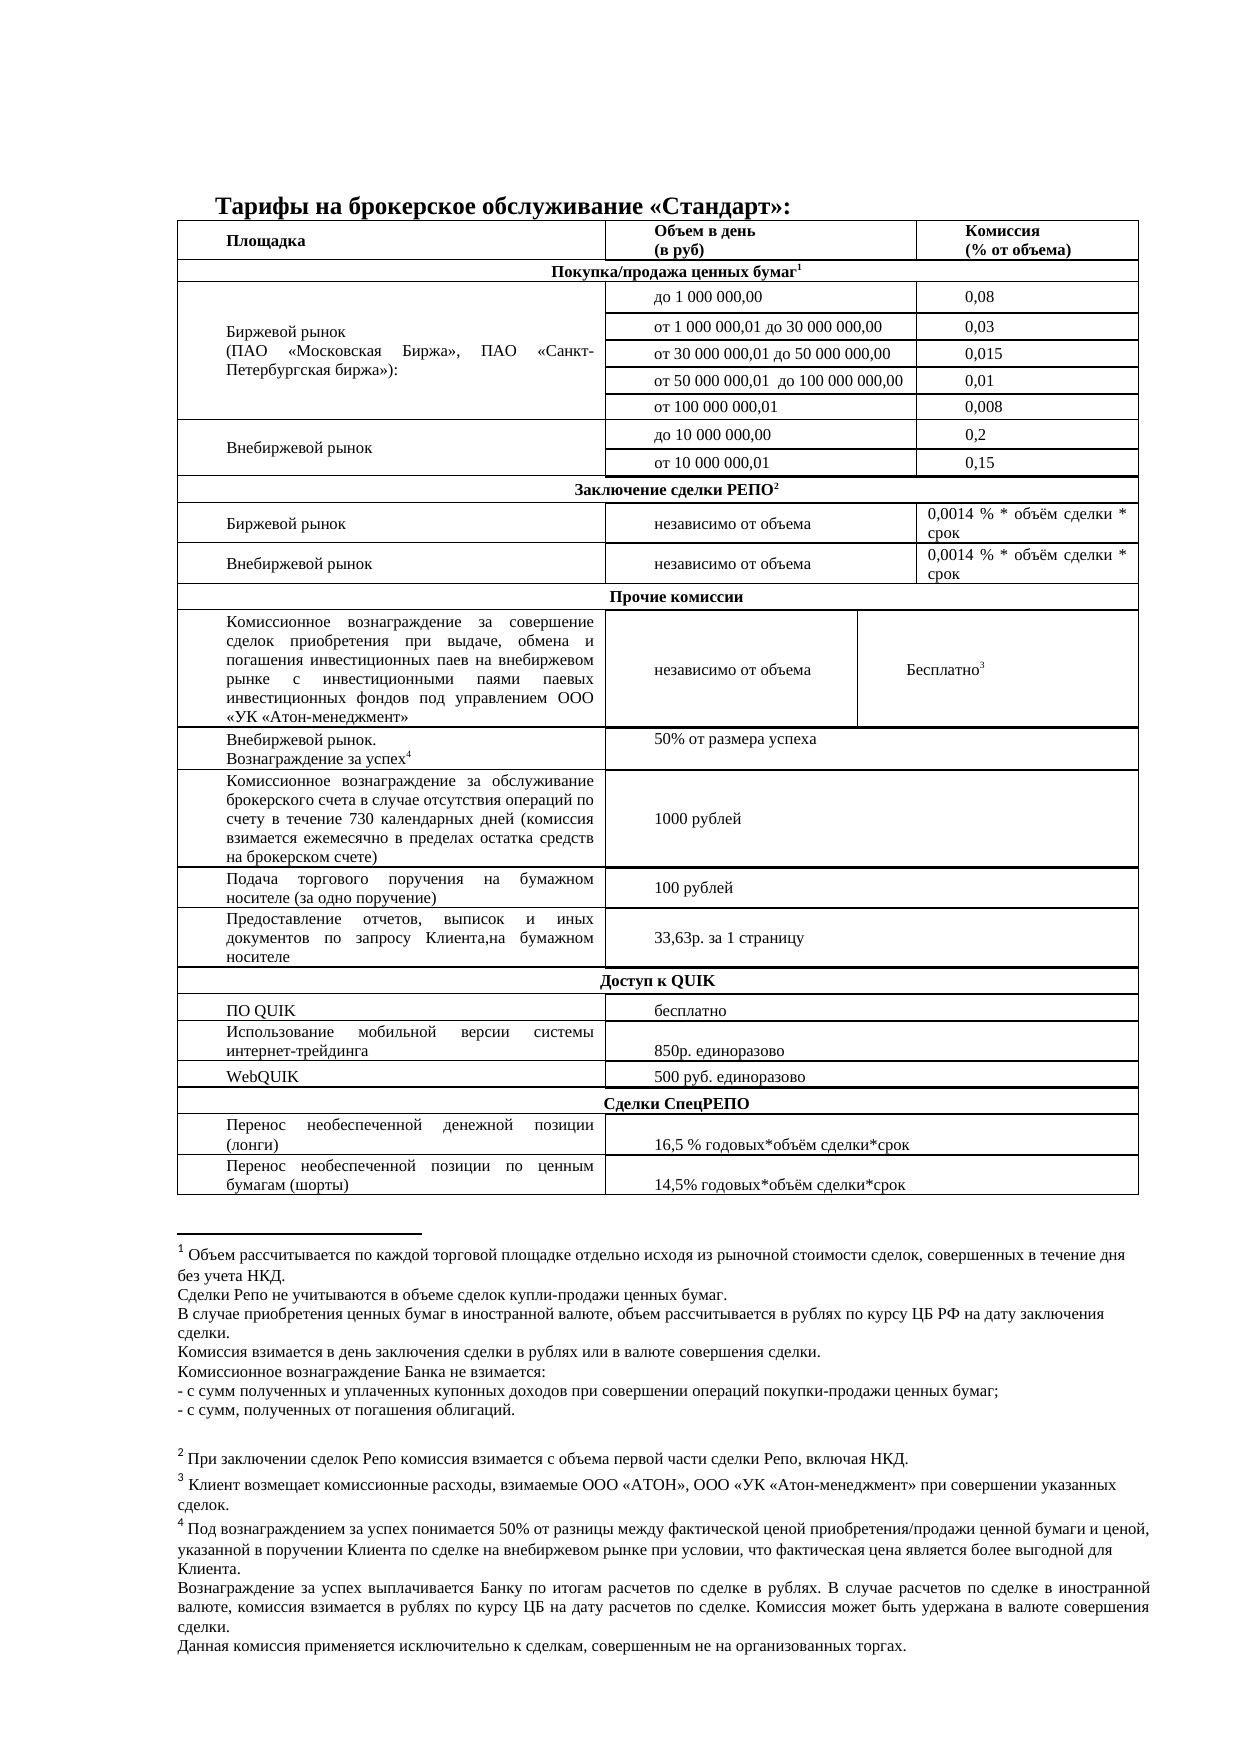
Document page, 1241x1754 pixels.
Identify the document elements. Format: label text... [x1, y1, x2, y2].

table_cell от 1 000 000,01 до 30 000 000,00 [606, 314, 916, 339]
text Тарифы на брокерское обслуживание «Стандарт»: [215, 191, 1152, 220]
table_cell 0,008 [917, 395, 1138, 419]
table_cell 50% от размера успеха [606, 729, 1138, 768]
table_cell до 1 000 000,00 [606, 282, 916, 312]
table_cell 0,15 [917, 450, 1138, 475]
table_cell 850р. единоразово [606, 1022, 1138, 1060]
table_cell Сделки СпецРЕПО [178, 1088, 1138, 1113]
table_cell от 10 000 000,01 [606, 450, 916, 475]
table_cell Комиссионное вознаграждение за совершение сделок приобретения при выдаче, обмена и погашения инвестиционных паев на внебиржевом рынке с инвестиционными паями паевых инвестиционных фондов под управлением ООО «УК «Атон-менеджмент» [178, 610, 605, 726]
table_cell Внебиржевой рынок. Вознаграждение за успех [178, 728, 605, 768]
table_header Площадка [178, 221, 605, 259]
table_cell от 50 000 000,01 до 100 000 000,00 [606, 368, 916, 392]
table_cell 1000 рублей [606, 771, 1138, 866]
table_cell 0,08 [917, 282, 1138, 312]
table_header Объем в день (в руб) [606, 221, 916, 259]
table_cell Бесплатно [858, 611, 1138, 726]
table_cell 0,01 [917, 368, 1138, 392]
table_cell 0,03 [917, 314, 1138, 339]
table_cell Подача торгового поручения на бумажном носителе (за одно поручение) [178, 868, 605, 907]
table_cell Внебиржевой рынок [178, 543, 605, 583]
table_cell от 30 000 000,01 до 50 000 000,00 [606, 341, 916, 366]
table_cell ПО QUIK [178, 994, 605, 1019]
table_cell 16,5 % годовых*объём сделки*срок [606, 1115, 1138, 1153]
table_cell бесплатно [606, 995, 1138, 1019]
table_cell от 100 000 000,01 [606, 395, 916, 419]
table_cell 500 руб. единоразово [606, 1062, 1138, 1086]
table_cell Прочие комиссии [178, 584, 1138, 609]
table_cell Заключение сделки РЕПО [178, 476, 1138, 502]
table_cell 0,0014 % * объём сделки * срок [917, 544, 1138, 583]
table_cell Перенос необеспеченной позиции по ценным бумагам (шорты) [178, 1155, 605, 1194]
table_cell 0,015 [917, 341, 1138, 366]
table_cell Перенос необеспеченной денежной позиции (лонги) [178, 1114, 605, 1153]
table_cell WebQUIK [178, 1061, 605, 1086]
table_cell 33,63р. за 1 страницу [606, 909, 1138, 966]
table_cell Покупка/продажа ценных бумаг [178, 260, 1138, 281]
table_cell 0,2 [917, 420, 1138, 448]
table_cell Биржевой рынок (ПАО «Московская Биржа», ПАО «Санкт-Петербургская биржа»): [178, 282, 605, 419]
table_cell Использование мобильной версии системы интернет-трейдинга [178, 1021, 605, 1060]
table_cell независимо от объема [606, 611, 857, 726]
table_cell 0,0014 % * объём сделки * срок [917, 504, 1138, 542]
table_cell 14,5% годовых*объём сделки*срок [606, 1156, 1138, 1194]
table_cell Доступ к QUIK [178, 968, 1138, 993]
table_cell независимо от объема [606, 544, 916, 583]
table_header Комиссия (% от объема) [917, 221, 1138, 259]
table_cell до 10 000 000,00 [606, 420, 916, 448]
table_cell 100 рублей [606, 869, 1138, 907]
table_cell Биржевой рынок [178, 503, 605, 542]
table_cell Комиссионное вознаграждение за обслуживание брокерского счета в случае отсутствия операций по счету в течение 730 календарных дней (комиссия взимается ежемесячно в пределах остатка средств на брокерском счете) [178, 770, 605, 866]
table_cell Внебиржевой рынок [178, 420, 605, 475]
table_cell независимо от объема [606, 504, 916, 542]
table_cell Предоставление отчетов, выписок и иных документов по запросу Клиента,на бумажном носителе [178, 908, 605, 966]
